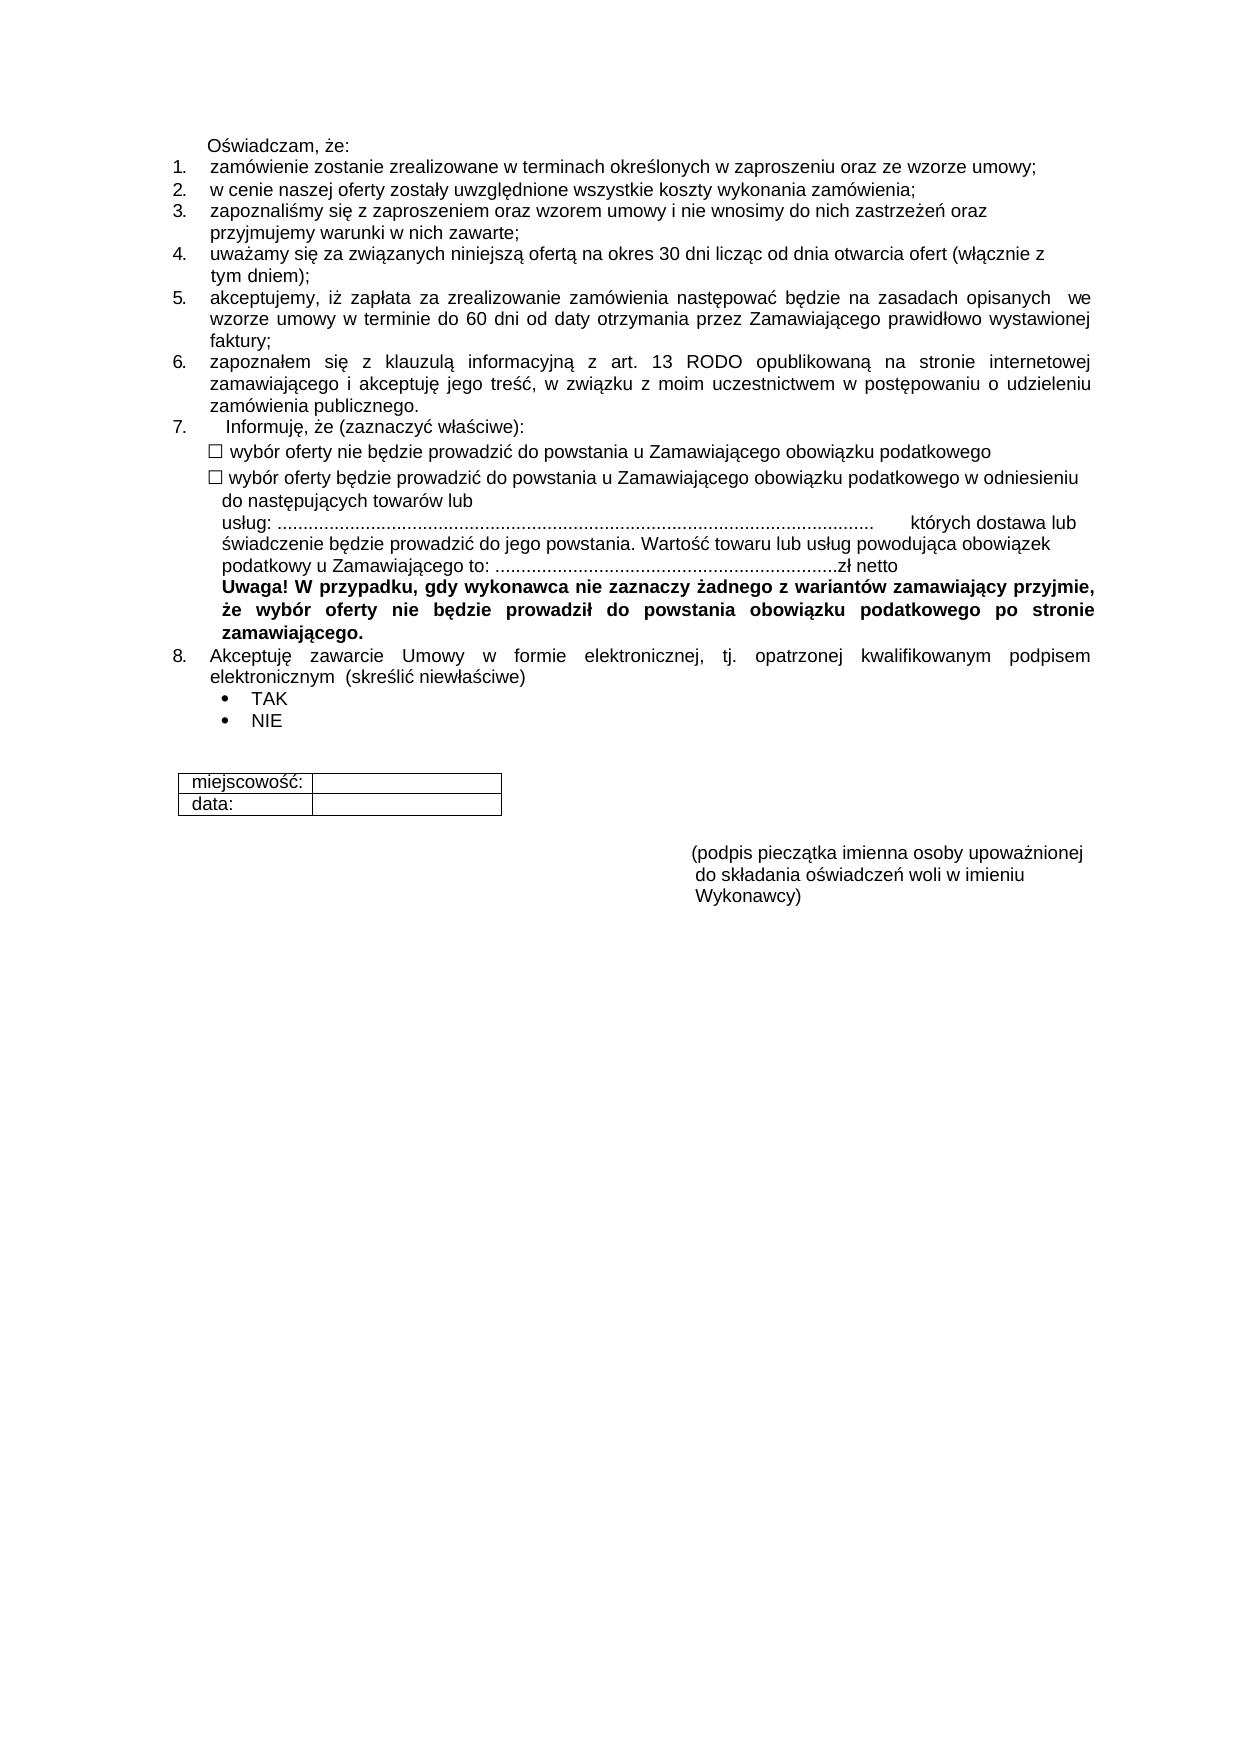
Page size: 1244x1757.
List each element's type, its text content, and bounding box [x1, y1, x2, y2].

list NIE [222, 709, 1091, 731]
list TAK [222, 688, 1091, 709]
table_header miejscowość: [179, 774, 312, 793]
text Oświadczam, że: [148, 135, 1102, 157]
table_header [313, 774, 501, 793]
table_cell data: [179, 794, 312, 815]
list zapoznaliśmy się z zaproszeniem oraz wzorem umowy i nie wnosimy do nich zastrzeżeń oraz przyjmujemy warunki w nich zawarte; [172, 201, 1063, 243]
list Informuję, że (zaznaczyć właściwe): [172, 416, 1096, 438]
list zamówienie zostanie zrealizowane w terminach określonych w zaproszeniu oraz ze wzorze umowy; [172, 157, 1102, 178]
list w cenie naszej oferty zostały uwzględnione wszystkie koszty wykonania zamówienia; [172, 179, 1102, 201]
text Uwaga! W przypadku, gdy wykonawca nie zaznaczy żadnego z wariantów zamawiający przyjmie, że wybór oferty nie będzie prowadził do powstania obowiązku podatkowego po stronie zamawiającego. [222, 576, 1096, 643]
list uważamy się za związanych niniejszą ofertą na okres 30 dni licząc od dnia otwarcia ofert (włącznie z tym dniem); [172, 243, 1053, 286]
text (podpis pieczątka imienna osoby upoważnionej do składania oświadczeń woli w imieniu Wykonawcy) [691, 842, 1087, 906]
text ☐ wybór oferty będzie prowadzić do powstania u Zamawiającego obowiązku podatkowego w odniesieniu do następujących towarów lub usług: ................................................................................................................... których dostawa lub świadczenie będzie prowadzić do jego powstania. Wartość towaru lub usług powodująca obowiązek podatkowy u Zamawiającego to: ..................................................................zł netto [207, 464, 1091, 576]
list Akceptuję zawarcie Umowy w formie elektronicznej, tj. opatrzonej kwalifikowanym podpisem elektronicznym (skreślić niewłaściwe) [172, 644, 1091, 688]
table_cell [313, 794, 501, 815]
list akceptujemy, iż zapłata za zrealizowanie zamówienia następować będzie na zasadach opisanych we wzorze umowy w terminie do 60 dni od daty otrzymania przez Zamawiającego prawidłowo wystawionej faktury; [172, 287, 1091, 351]
list zapoznałem się z klauzulą informacyjną z art. 13 RODO opublikowaną na stronie internetowej zamawiającego i akceptuję jego treść, w związku z moim uczestnictwem w postępowaniu o udzieleniu zamówienia publicznego. [172, 351, 1091, 416]
text ☐ wybór oferty nie będzie prowadzić do powstania u Zamawiającego obowiązku podatkowego [207, 439, 1091, 464]
